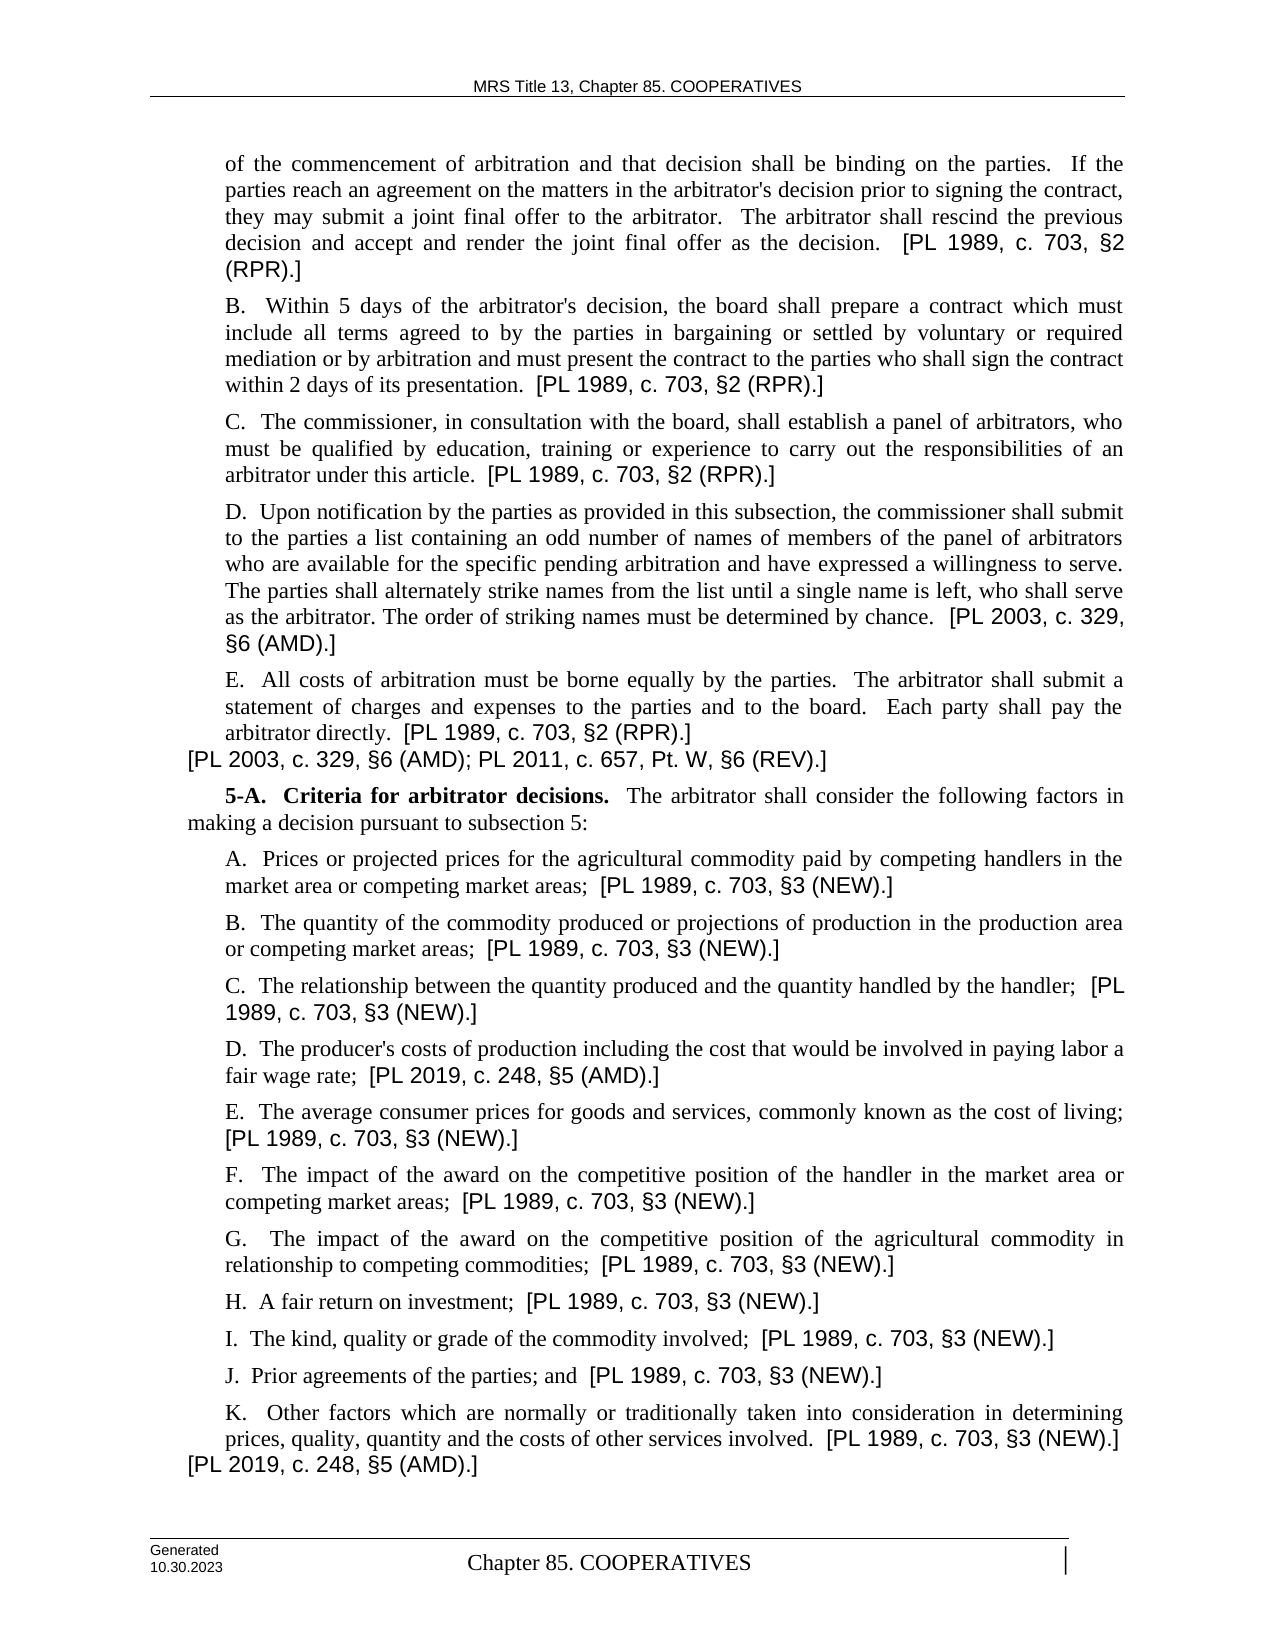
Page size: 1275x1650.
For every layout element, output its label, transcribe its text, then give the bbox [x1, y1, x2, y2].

text B. Within 5 days of the arbitrator's decision, the board shall prepare a contract which must include all terms agreed to by the parties in bargaining or settled by voluntary or required mediation or by arbitration and must present the contract to the parties who shall sign the contract within 2 days of its presentation. [PL 1989, c. 703, §2 (RPR).] [225, 292, 1125, 398]
text D. Upon notification by the parties as provided in this subsection, the commissioner shall submit to the parties a list containing an odd number of names of members of the panel of arbitrators who are available for the specific pending arbitration and have expressed a willingness to serve. The parties shall alternately strike names from the list until a single name is left, who shall serve as the arbitrator. The order of striking names must be determined by chance. [PL 2003, c. 329, §6 (AMD).] [225, 498, 1125, 656]
text H. A fair return on investment; [PL 1989, c. 703, §3 (NEW).] [225, 1288, 1125, 1314]
text I. The kind, quality or grade of the commodity involved; [PL 1989, c. 703, §3 (NEW).] [225, 1325, 1125, 1351]
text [225, 150, 1125, 282]
text [PL 2019, c. 248, §5 (AMD).] [187, 1451, 1125, 1478]
text K. Other factors which are normally or traditionally taken into consideration in determining prices, quality, quantity and the costs of other services involved. [PL 1989, c. 703, §3 (NEW).] [225, 1399, 1125, 1451]
text E. All costs of arbitration must be borne equally by the parties. The arbitrator shall submit a statement of charges and expenses to the parties and to the board. Each party shall pay the arbitrator directly. [PL 1989, c. 703, §2 (RPR).] [225, 666, 1125, 746]
text [PL 2003, c. 329, §6 (AMD); PL 2011, c. 657, Pt. W, §6 (REV).] [187, 746, 1125, 772]
text D. The producer's costs of production including the cost that would be involved in paying labor a fair wage rate; [PL 2019, c. 248, §5 (AMD).] [225, 1035, 1125, 1088]
text A. Prices or projected prices for the agricultural commodity paid by competing handlers in the market area or competing market areas; [PL 1989, c. 703, §3 (NEW).] [225, 846, 1125, 898]
text G. The impact of the award on the competitive position of the agricultural commodity in relationship to competing commodities; [PL 1989, c. 703, §3 (NEW).] [225, 1225, 1125, 1278]
text C. The commissioner, in consultation with the board, shall establish a panel of arbitrators, who must be qualified by education, training or experience to carry out the responsibilities of an arbitrator under this article. [PL 1989, c. 703, §2 (RPR).] [225, 408, 1125, 487]
text F. The impact of the award on the competitive position of the handler in the market area or competing market areas; [PL 1989, c. 703, §3 (NEW).] [225, 1162, 1125, 1214]
text 5-A. Criteria for arbitrator decisions. The arbitrator shall consider the following factors in making a decision pursuant to subsection 5: [187, 782, 1125, 835]
text C. The relationship between the quantity produced and the quantity handled by the handler; [PL 1989, c. 703, §3 (NEW).] [225, 972, 1125, 1025]
text J. Prior agreements of the parties; and [PL 1989, c. 703, §3 (NEW).] [225, 1362, 1125, 1388]
text B. The quantity of the commodity produced or projections of production in the production area or competing market areas; [PL 1989, c. 703, §3 (NEW).] [225, 909, 1125, 962]
text E. The average consumer prices for goods and services, commonly known as the cost of living; [PL 1989, c. 703, §3 (NEW).] [225, 1098, 1125, 1151]
